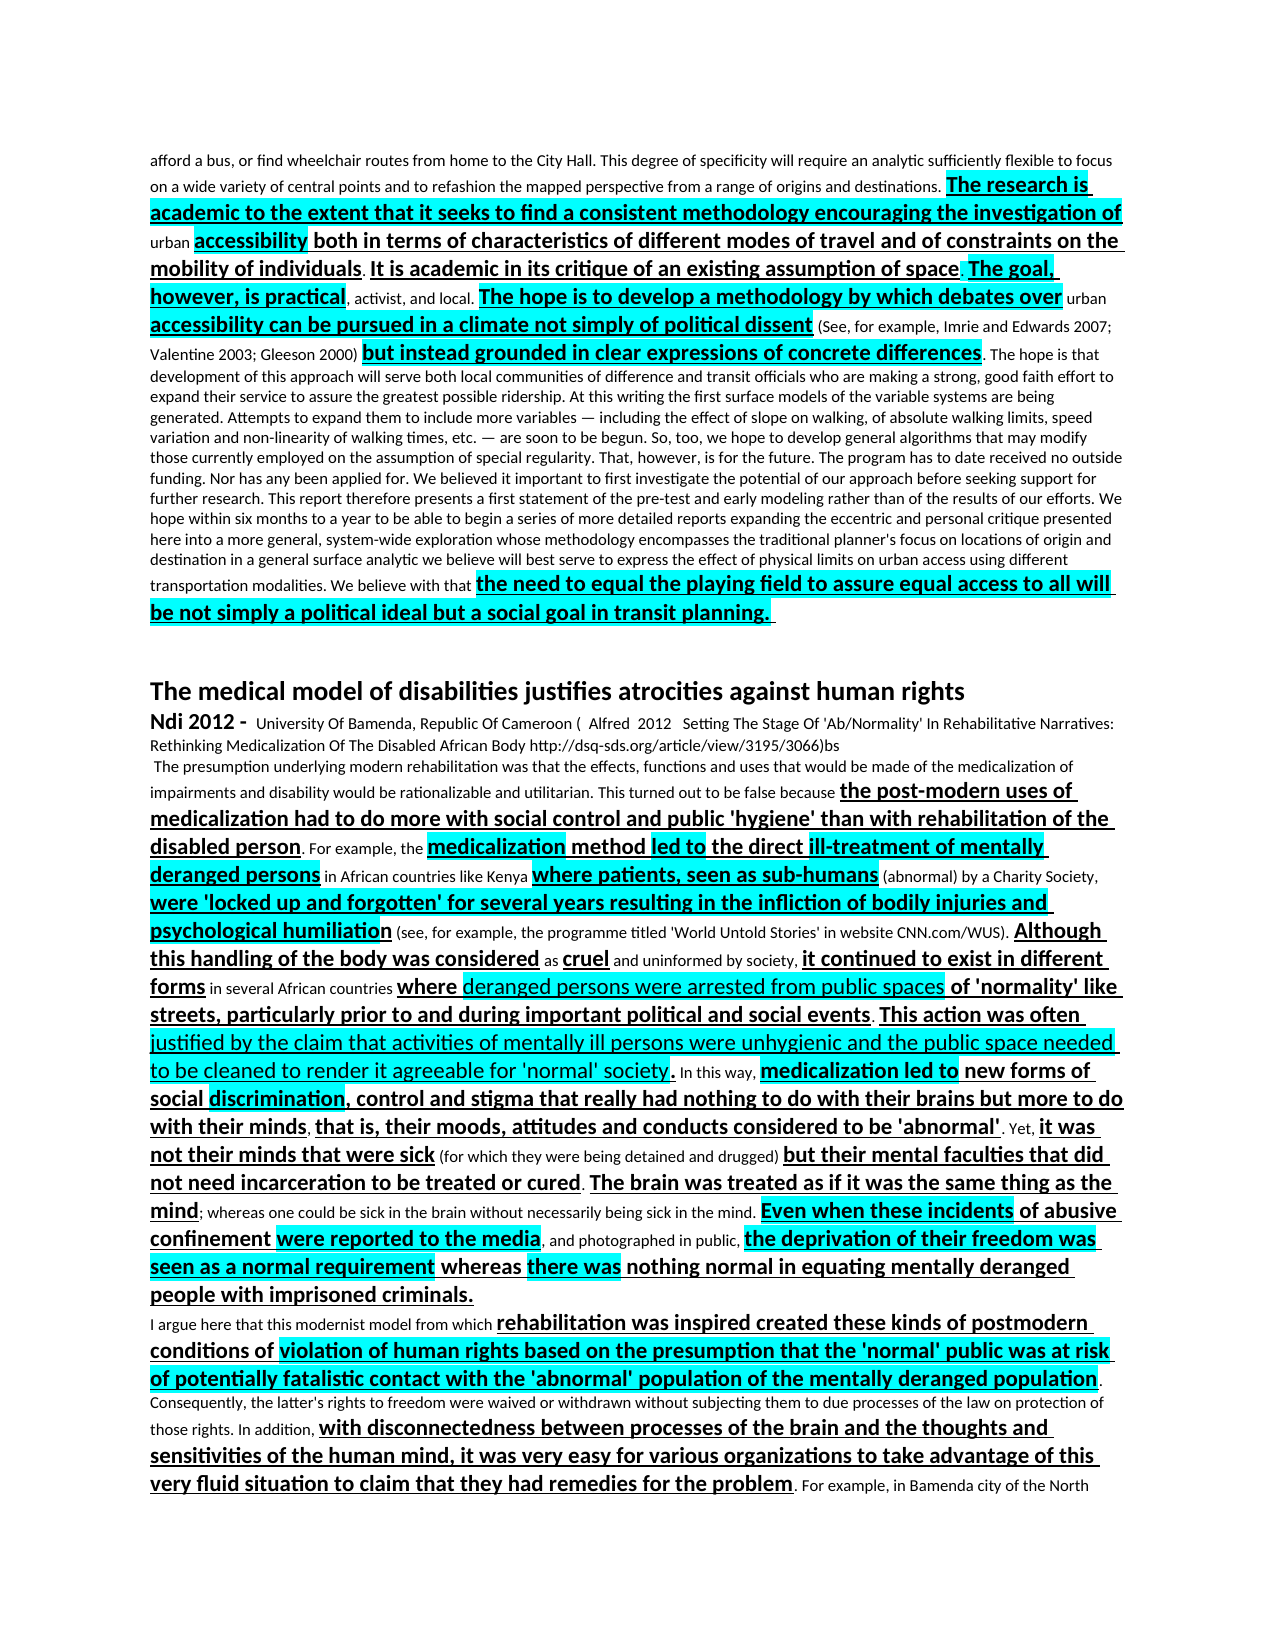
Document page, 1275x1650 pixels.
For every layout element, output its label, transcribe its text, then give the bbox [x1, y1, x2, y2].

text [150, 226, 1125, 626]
subtitle The medical model of disabilities justifies atrocities against human rights [150, 674, 1125, 707]
text Ndi 2012 - University Of Bamenda, Republic Of Cameroon ( Alfred 2012 Setting The Stage Of 'Ab/Normality' In Rehabilitative Narratives: Rethinking Medicalization Of The Disabled African Body http://dsq-sds.org/article/view/3195/3066)bs [150, 707, 1125, 756]
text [150, 1308, 1125, 1497]
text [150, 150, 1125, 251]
text The presumption underlying modern rehabilitation was that the effects, functions and uses that would be made of the medicalization of impairments and disability would be rationalizable and utilitarian. This turned out to be false because the post-modern uses of medicalization had to do more with social control and public 'hygiene' than with rehabilitation of the disabled person. For example, the medicalization method led to the direct ill-treatment of mentally deranged persons in African countries like Kenya where patients, seen as sub-humans (abnormal) by a Charity Society, were 'locked up and forgotten' for several years resulting in the infliction of bodily injuries and psychological humiliation (see, for example, the programme titled 'World Untold Stories' in website CNN.com/WUS). Although this handling of the body was considered as cruel and uninformed by society, it continued to exist in different forms in several African countries where deranged persons were arrested from public spaces of 'normality' like streets, particularly prior to and during important political and social events. This action was often justified by the claim that activities of mentally ill persons were unhygienic and the public space needed to be cleaned to render it agreeable for 'normal' society. In this way, medicalization led to new forms of social discrimination, control and stigma that really had nothing to do with their brains but more to do with their minds, that is, their moods, attitudes and conducts considered to be 'abnormal'. Yet, it was not their minds that were sick (for which they were being detained and drugged) but their mental faculties that did not need incarceration to be treated or cured. The brain was treated as if it was the same thing as the mind; whereas one could be sick in the brain without necessarily being sick in the mind. Even when these incidents of abusive confinement were reported to the media, and photographed in public, the deprivation of their freedom was seen as a normal requirement whereas there was nothing normal in equating mentally deranged people with imprisoned criminals. [150, 756, 1125, 1308]
